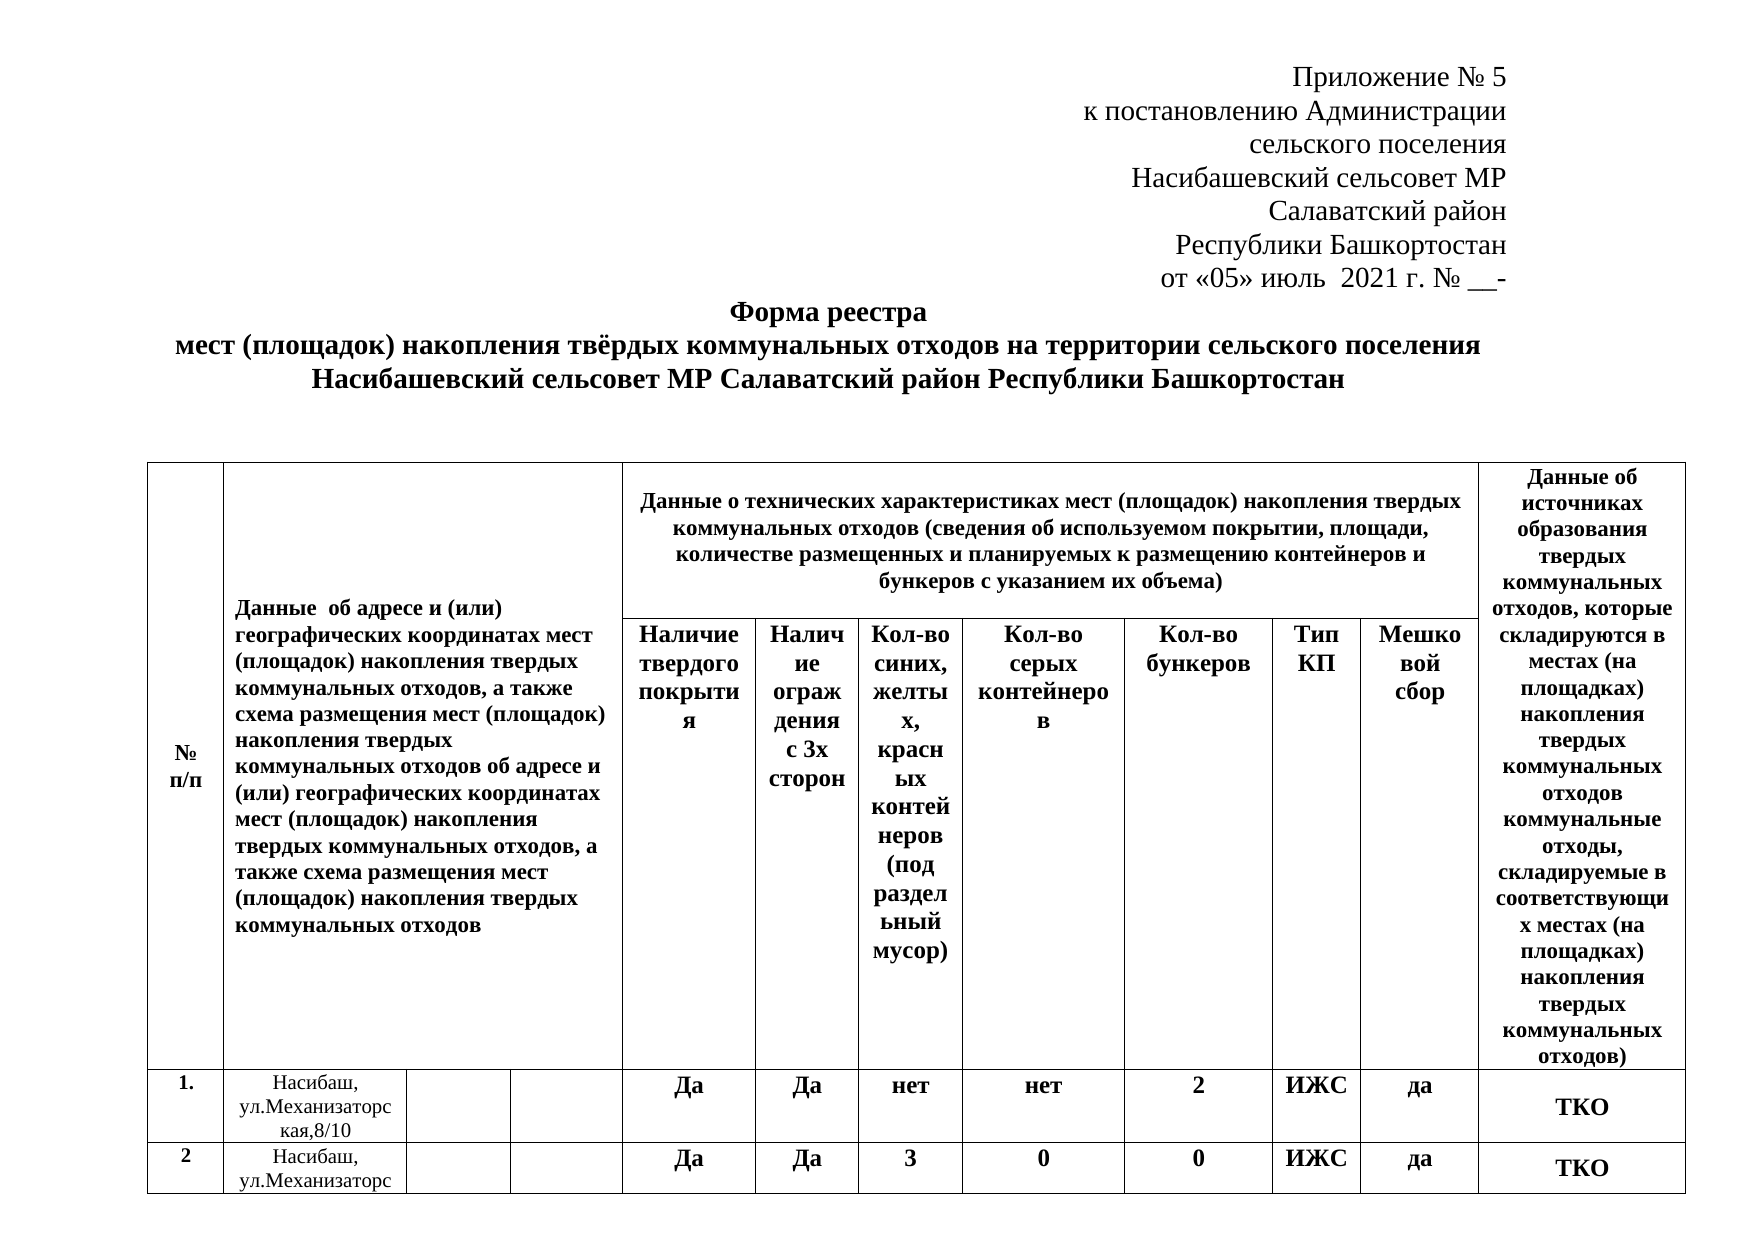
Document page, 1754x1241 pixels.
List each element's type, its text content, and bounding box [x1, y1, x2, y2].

text Приложение № 5 [150, 59, 1507, 93]
table_header Данные о технических характеристиках мест (площадок) накопления твердых коммунальных отходов (сведения об используемом покрытии, площади, количестве размещенных и планируемых к размещению контейнеров и бункеров с указанием их объема) [623, 463, 1478, 618]
table_cell 2 [1125, 1070, 1272, 1142]
table_cell Да [756, 1070, 858, 1142]
text от «05» июль 2021 г. № __- [150, 260, 1507, 294]
table_cell Кол-во синих, желтых, красных контейнеров (под раздельный мусор) [859, 619, 962, 1069]
table_header Данные об источниках образования твердых коммунальных отходов, которые складируются в местах (на площадках) накопления твердых коммунальных отходов коммунальные отходы, складируемые в соответствующих местах (на площадках) накопления твердых коммунальных отходов) [1479, 463, 1685, 1069]
table_cell ИЖС [1273, 1070, 1360, 1142]
table_cell да [1361, 1143, 1478, 1193]
table_cell ТКО [1479, 1143, 1685, 1193]
table_cell 2 [148, 1143, 223, 1193]
table_cell Тип КП [1273, 619, 1360, 1069]
table_cell 0 [1125, 1143, 1272, 1193]
table_cell да [1361, 1070, 1478, 1142]
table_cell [224, 1143, 406, 1193]
table_header Данные об адресе и (или) географических координатах мест (площадок) накопления твердых коммунальных отходов, а также схема размещения мест (площадок) накопления твердых коммунальных отходов об адресе и (или) географических координатах мест (площадок) накопления твердых коммунальных отходов, а также схема размещения мест (площадок) накопления твердых коммунальных отходов [224, 463, 622, 1069]
table_cell нет [963, 1070, 1124, 1142]
table_cell [511, 1070, 622, 1142]
text сельского поселения [150, 126, 1507, 160]
table_cell Наличие ограждения с 3х сторон [756, 619, 858, 1069]
text Форма реестра [150, 294, 1507, 327]
table_cell Да [756, 1143, 858, 1193]
table_cell Мешковой сбор [1361, 619, 1478, 1069]
text Насибашевский сельсовет МР [150, 160, 1507, 193]
text Республики Башкортостан [150, 227, 1507, 260]
table_cell Кол-во серых контейнеров [963, 619, 1124, 1069]
table_cell [511, 1143, 622, 1193]
table_header № п/п [148, 463, 223, 1069]
text к постановлению Администрации [150, 93, 1507, 126]
table_cell Да [623, 1143, 755, 1193]
table_cell [407, 1070, 510, 1142]
table_cell Насибаш, ул.Механизаторская,8/10 [224, 1070, 406, 1142]
table_cell нет [859, 1070, 962, 1142]
table_cell [407, 1143, 510, 1193]
table_cell 0 [963, 1143, 1124, 1193]
table_cell Кол-во бункеров [1125, 619, 1272, 1069]
table_cell Да [623, 1070, 755, 1142]
table_cell ИЖС [1273, 1143, 1360, 1193]
table_cell ТКО [1479, 1070, 1685, 1142]
text мест (площадок) накопления твёрдых коммунальных отходов на территории сельского поселения Насибашевский сельсовет МР Салаватский район Республики Башкортостан [150, 327, 1507, 394]
table_cell 3 [859, 1143, 962, 1193]
text Салаватский район [150, 193, 1507, 227]
table_cell Наличие твердого покрытия [623, 619, 755, 1069]
table_cell 1. [148, 1070, 223, 1142]
